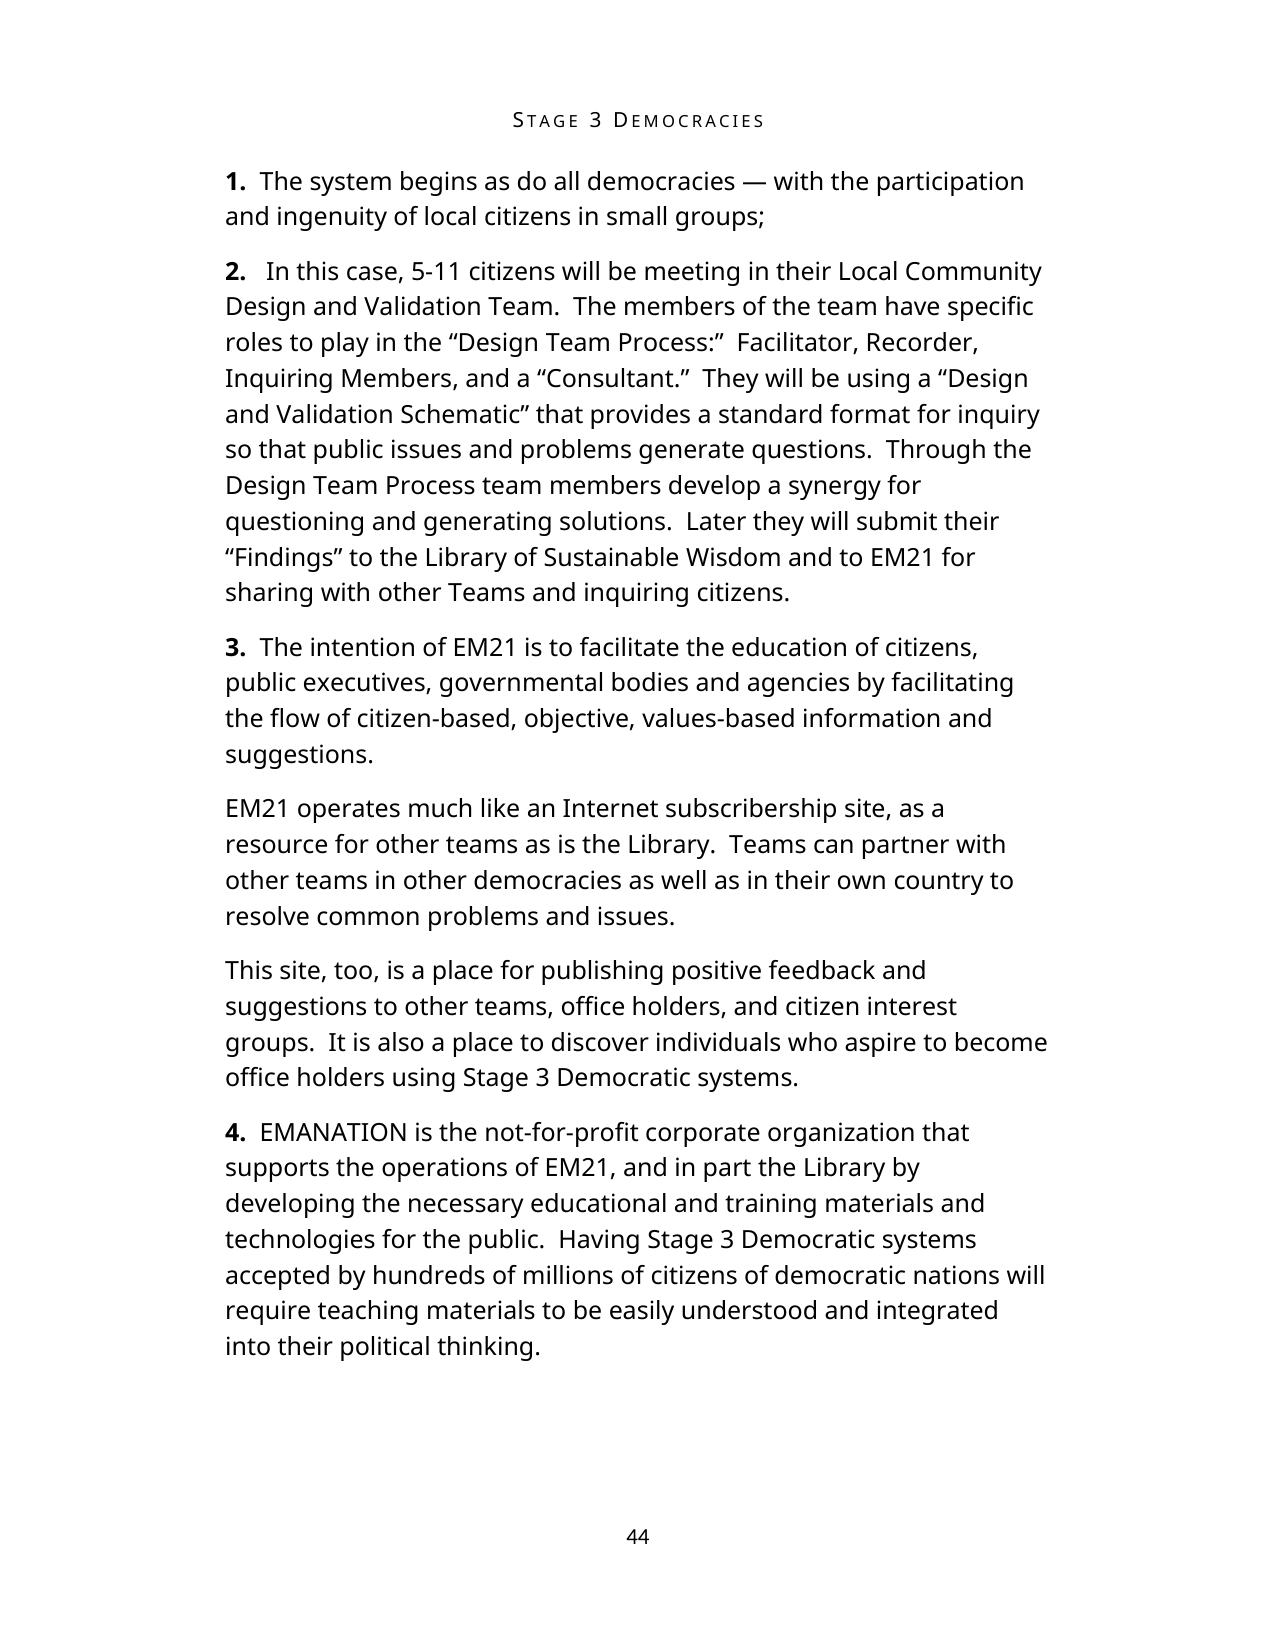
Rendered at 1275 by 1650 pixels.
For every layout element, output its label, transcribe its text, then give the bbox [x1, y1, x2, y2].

text EM21 operates much like an Internet subscribership site, as a resource for other teams as is the Library. Teams can partner with other teams in other democracies as well as in their own country to resolve common problems and issues. [225, 791, 1050, 932]
text 4. EMANATION is the not-for-profit corporate organization that supports the operations of EM21, and in part the Library by developing the necessary educational and training materials and technologies for the public. Having Stage 3 Democratic systems accepted by hundreds of millions of citizens of democratic nations will require teaching materials to be easily understood and integrated into their political thinking. [225, 1114, 1050, 1363]
text 3. The intention of EM21 is to facilitate the education of citizens, public executives, governmental bodies and agencies by facilitating the flow of citizen-based, objective, values-based information and suggestions. [225, 629, 1050, 771]
text 2. In this case, 5-11 citizens will be meeting in their Local Community Design and Validation Team. The members of the team have specific roles to play in the “Design Team Process:” Facilitator, Recorder, Inquiring Members, and a “Consultant.” They will be using a “Design and Validation Schematic” that provides a standard format for inquiry so that public issues and problems generate questions. Through the Design Team Process team members develop a synergy for questioning and generating solutions. Later they will submit their “Findings” to the Library of Sustainable Wisdom and to EM21 for sharing with other Teams and inquiring citizens. [225, 253, 1050, 609]
text 1. The system begins as do all democracies — with the participation and ingenuity of local citizens in small groups; [225, 163, 1050, 233]
text This site, too, is a place for publishing positive feedback and suggestions to other teams, office holders, and citizen interest groups. It is also a place to discover individuals who aspire to become office holders using Stage 3 Democratic systems. [225, 953, 1050, 1094]
